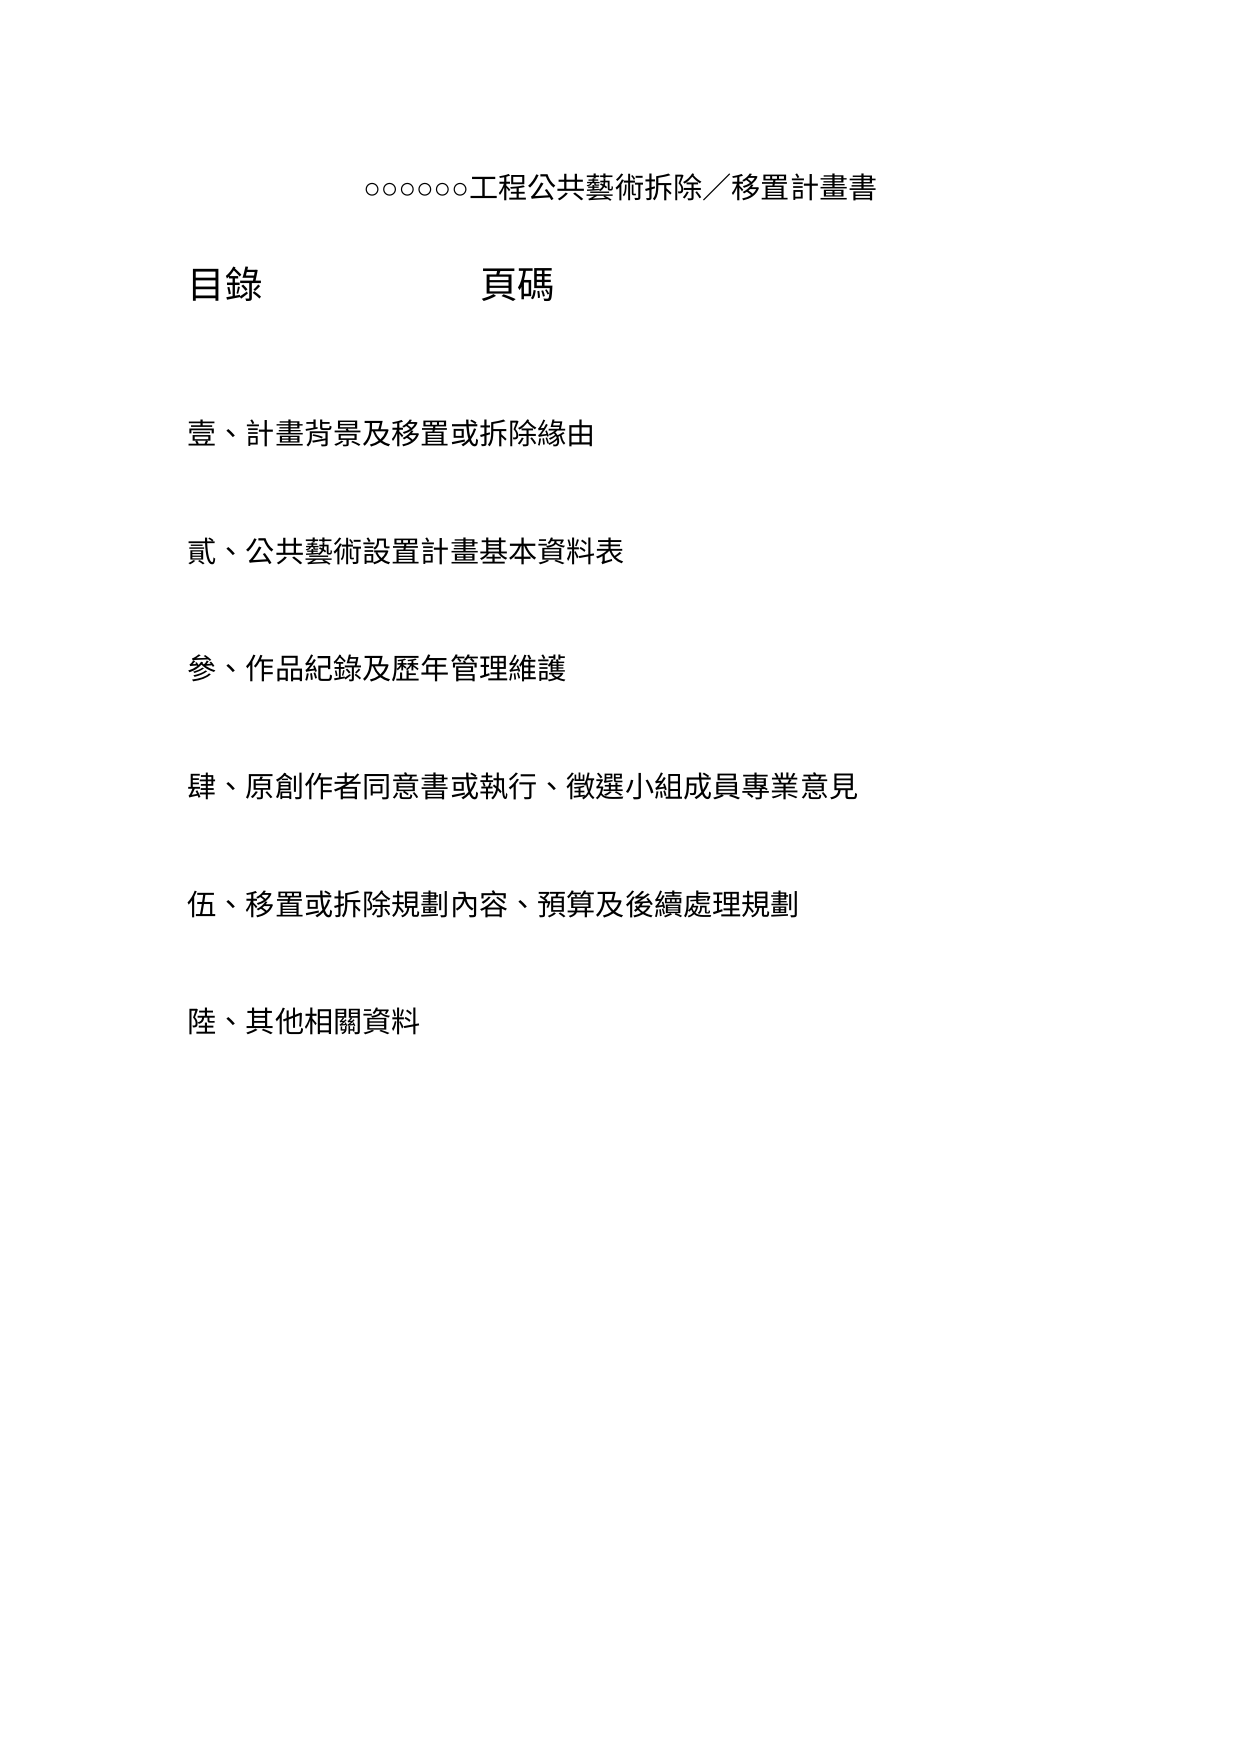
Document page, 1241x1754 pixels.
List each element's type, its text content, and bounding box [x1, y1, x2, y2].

text 壹、計畫背景及移置或拆除緣由 [187, 394, 1053, 469]
text ○○○○○○工程公共藝術拆除／移置計畫書 [187, 164, 1053, 207]
text 貳、公共藝術設置計畫基本資料表 [187, 512, 1053, 587]
text 目錄 頁碼 [187, 244, 1053, 319]
text 肆、原創作者同意書或執行、徵選小組成員專業意見 [187, 747, 1053, 822]
text 伍、移置或拆除規劃內容、預算及後續處理規劃 [187, 865, 1053, 940]
text 參、作品紀錄及歷年管理維護 [187, 629, 1053, 704]
text 陸、其他相關資料 [187, 982, 1053, 1057]
